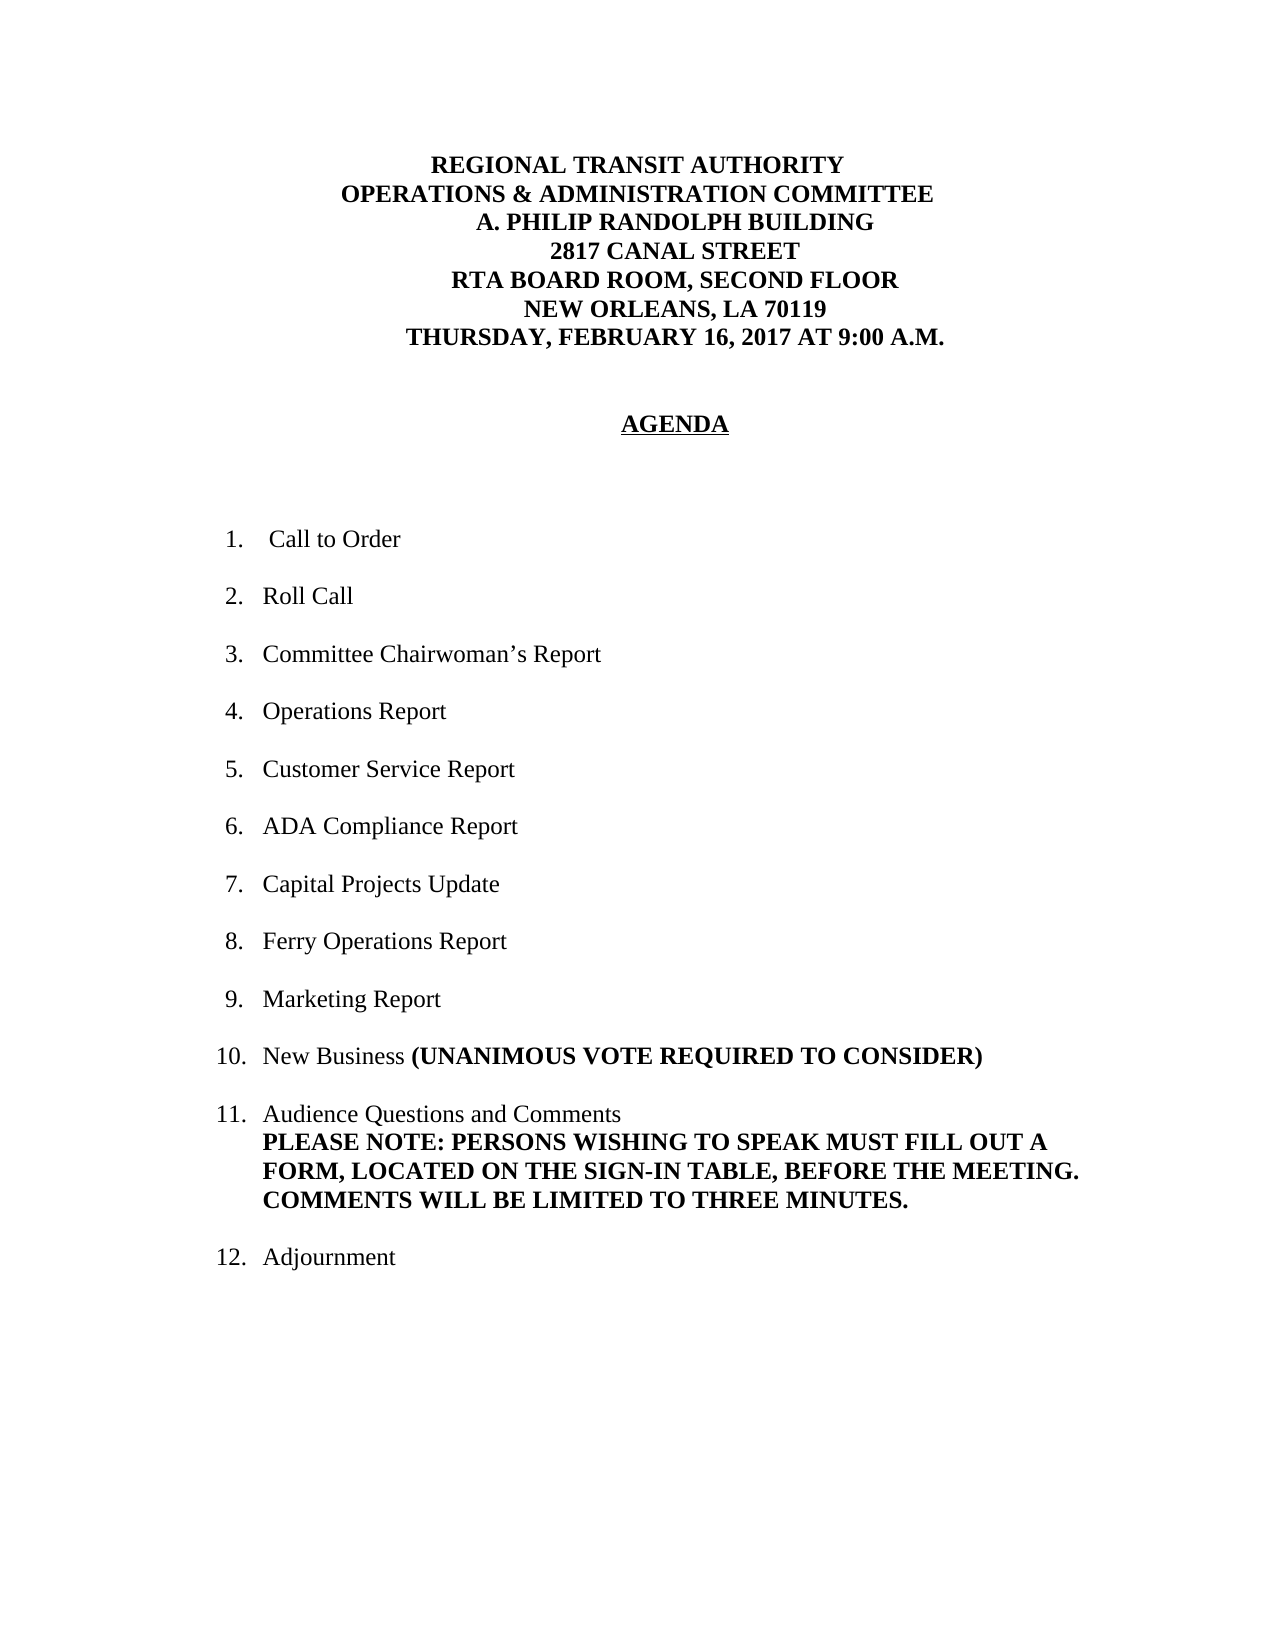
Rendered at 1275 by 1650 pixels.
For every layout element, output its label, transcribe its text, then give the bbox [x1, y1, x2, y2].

list RTA BOARD ROOM, SECOND FLOOR [225, 265, 1125, 294]
text FORM, LOCATED ON THE SIGN-IN TABLE, BEFORE THE MEETING. COMMENTS WILL BE LIMITED TO THREE MINUTES. [262, 1156, 1125, 1214]
list Call to Order [225, 524, 1125, 552]
list Audience Questions and Comments [216, 1099, 1125, 1127]
list Roll Call [225, 581, 1125, 610]
list NEW ORLEANS, LA 70119 [225, 294, 1125, 322]
list AGENDA [225, 409, 1125, 437]
text OPERATIONS & ADMINISTRATION COMMITTEE [150, 179, 1125, 207]
list Capital Projects Update [225, 869, 1125, 897]
list Customer Service Report [225, 754, 1125, 782]
list ADA Compliance Report [225, 811, 1125, 840]
list Ferry Operations Report [225, 926, 1125, 955]
list New Business (UNANIMOUS VOTE REQUIRED TO CONSIDER) [216, 1041, 1125, 1070]
list Marketing Report [225, 984, 1125, 1012]
list Adjournment [216, 1242, 1125, 1271]
text PLEASE NOTE: PERSONS WISHING TO SPEAK MUST FILL OUT A [262, 1127, 1125, 1156]
list Operations Report [225, 696, 1125, 725]
text REGIONAL TRANSIT AUTHORITY [150, 150, 1125, 179]
list A. PHILIP RANDOLPH BUILDING [225, 207, 1125, 236]
list THURSDAY, FEBRUARY 16, 2017 AT 9:00 A.M. [225, 322, 1125, 351]
list 2817 CANAL STREET [225, 236, 1125, 265]
list Committee Chairwoman’s Report [225, 639, 1125, 667]
